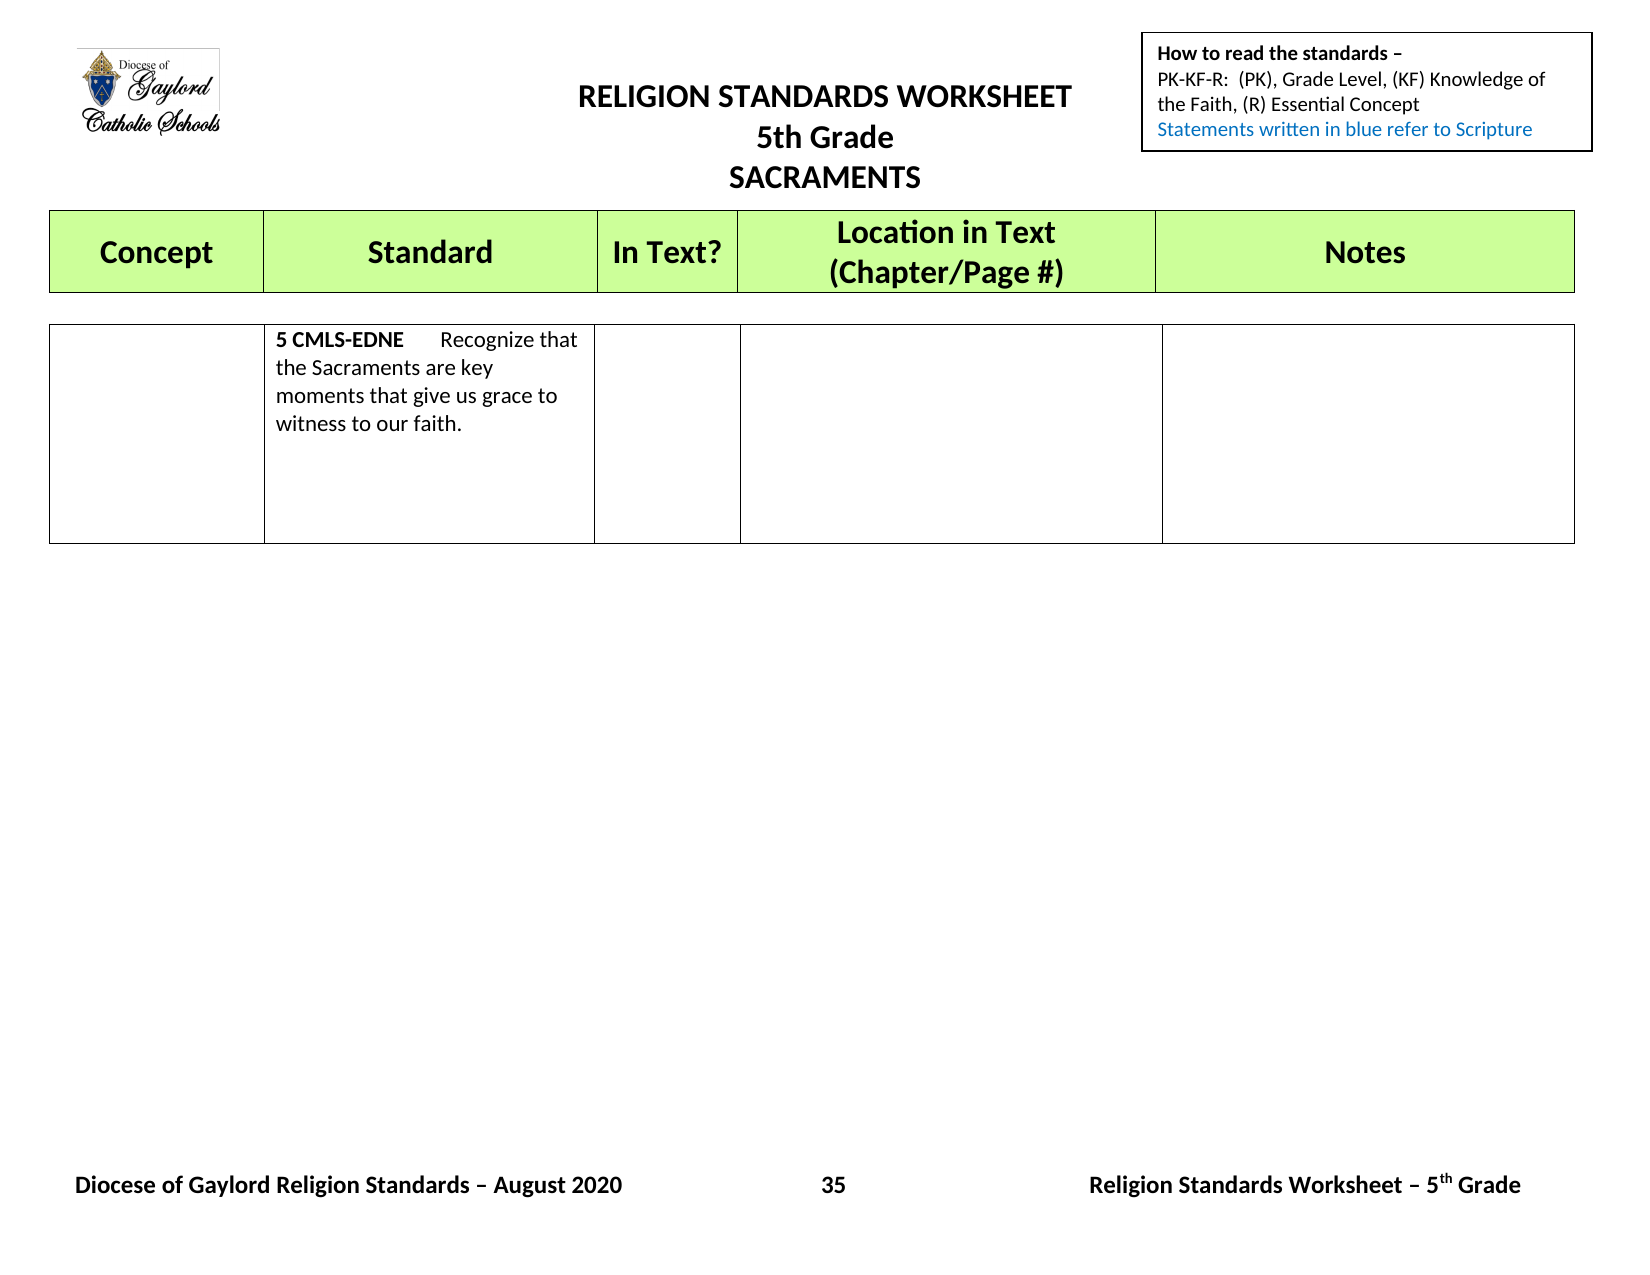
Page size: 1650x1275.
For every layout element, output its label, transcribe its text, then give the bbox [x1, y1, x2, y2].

picture [76, 46, 220, 136]
table_cell [595, 325, 740, 543]
table_cell [1163, 325, 1574, 543]
table_cell 5 CMLS-EDNE Recognize that the Sacraments are key moments that give us grace to witness to our faith. [265, 325, 594, 543]
table_cell [741, 325, 1162, 543]
